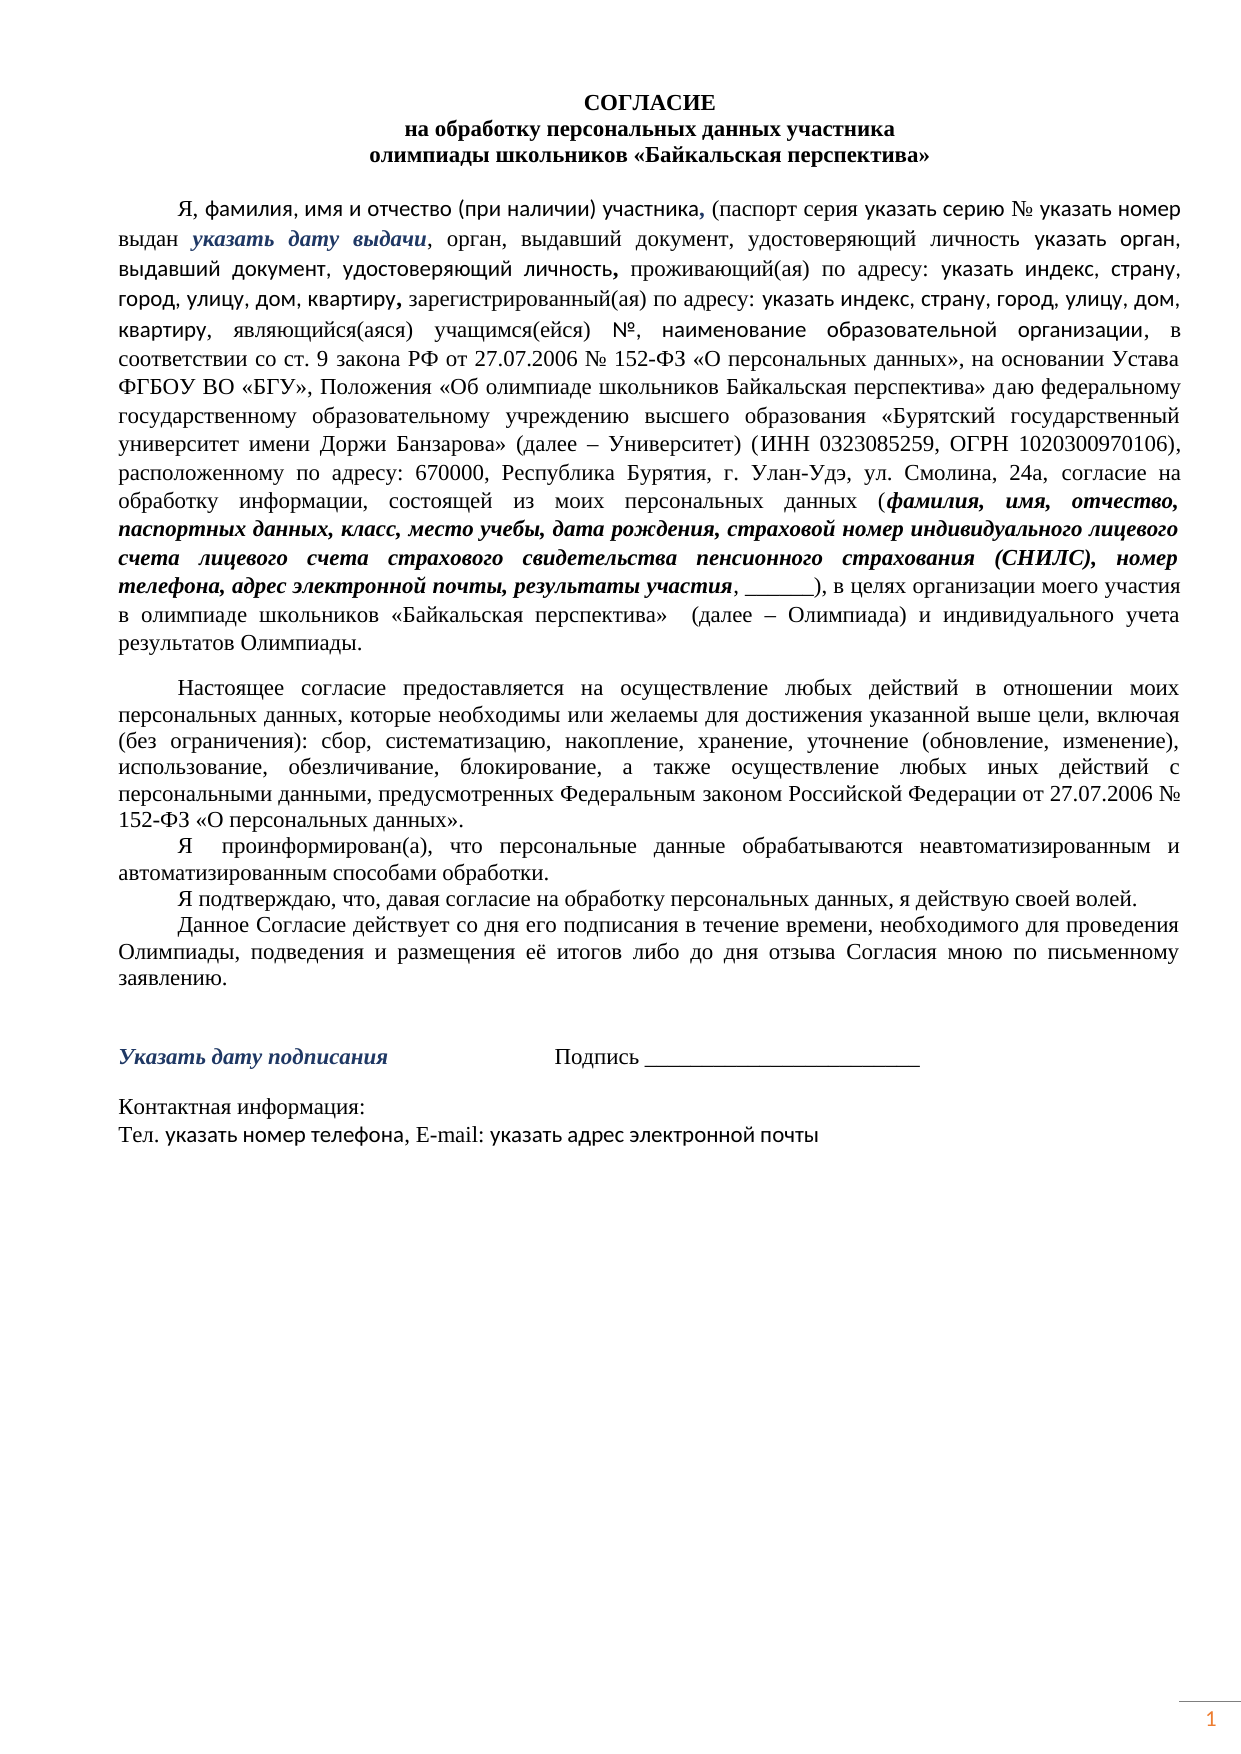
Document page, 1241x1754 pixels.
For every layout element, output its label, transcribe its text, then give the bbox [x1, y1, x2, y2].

text Я проинформирован(а), что персональные данные обрабатываются неавтоматизированным и автоматизированным способами обработки. [118, 832, 1181, 885]
text на обработку персональных данных участника [118, 115, 1181, 141]
text Я подтверждаю, что, давая согласие на обработку персональных данных, я действую своей волей. [118, 885, 1181, 912]
text Контактная информация: [118, 1093, 1181, 1120]
text олимпиады школьников «Байкальская перспектива» [118, 141, 1181, 168]
text Данное Согласие действует со дня его подписания в течение времени, необходимого для проведения Олимпиады, подведения и размещения её итогов либо до дня отзыва Согласия мною по письменному заявлению. [118, 912, 1181, 991]
text Тел. , E-mail: [118, 1120, 1181, 1148]
text Подпись ________________________ [118, 1043, 1181, 1070]
text Я, , (паспорт серия № выдан , орган, выдавший документ, удостоверяющий личность , проживающий(ая) по адресу: , зарегистрированный(ая) по адресу: , являющийся(аяся) учащимся(ейся) , в соответствии со ст. 9 закона РФ от 27.07.2006 № 152-ФЗ «О персональных данных», на основании Устава ФГБОУ ВО «БГУ», Положения «Об олимпиаде школьников Байкальская перспектива» даю федеральному государственному образовательному учреждению высшего образования «Бурятский государственный университет имени Доржи Банзарова» (далее – Университет) (ИНН 0323085259, ОГРН 1020300970106), расположенному по адресу: 670000, Республика Бурятия, г. Улан-Удэ, ул. Смолина, 24а, согласие на обработку информации, состоящей из моих персональных данных (фамилия, имя, отчество, паспортных данных, класс, место учебы, дата рождения, страховой номер индивидуального лицевого счета лицевого счета страхового свидетельства пенсионного страхования (СНИЛС), номер телефона, адрес электронной почты, результаты участия, ______), в целях организации моего участия в олимпиаде школьников «Байкальская перспектива» (далее – Олимпиада) и индивидуального учета результатов Олимпиады. [118, 194, 1181, 656]
text Настоящее согласие предоставляется на осуществление любых действий в отношении моих персональных данных, которые необходимы или желаемы для достижения указанной выше цели, включая (без ограничения): сбор, систематизацию, накопление, хранение, уточнение (обновление, изменение), использование, обезличивание, блокирование, а также осуществление любых иных действий с персональными данными, предусмотренных Федеральным законом Российской Федерации от 27.07.2006 № 152-ФЗ «О персональных данных». [118, 674, 1181, 832]
text СОГЛАСИЕ [118, 89, 1181, 115]
